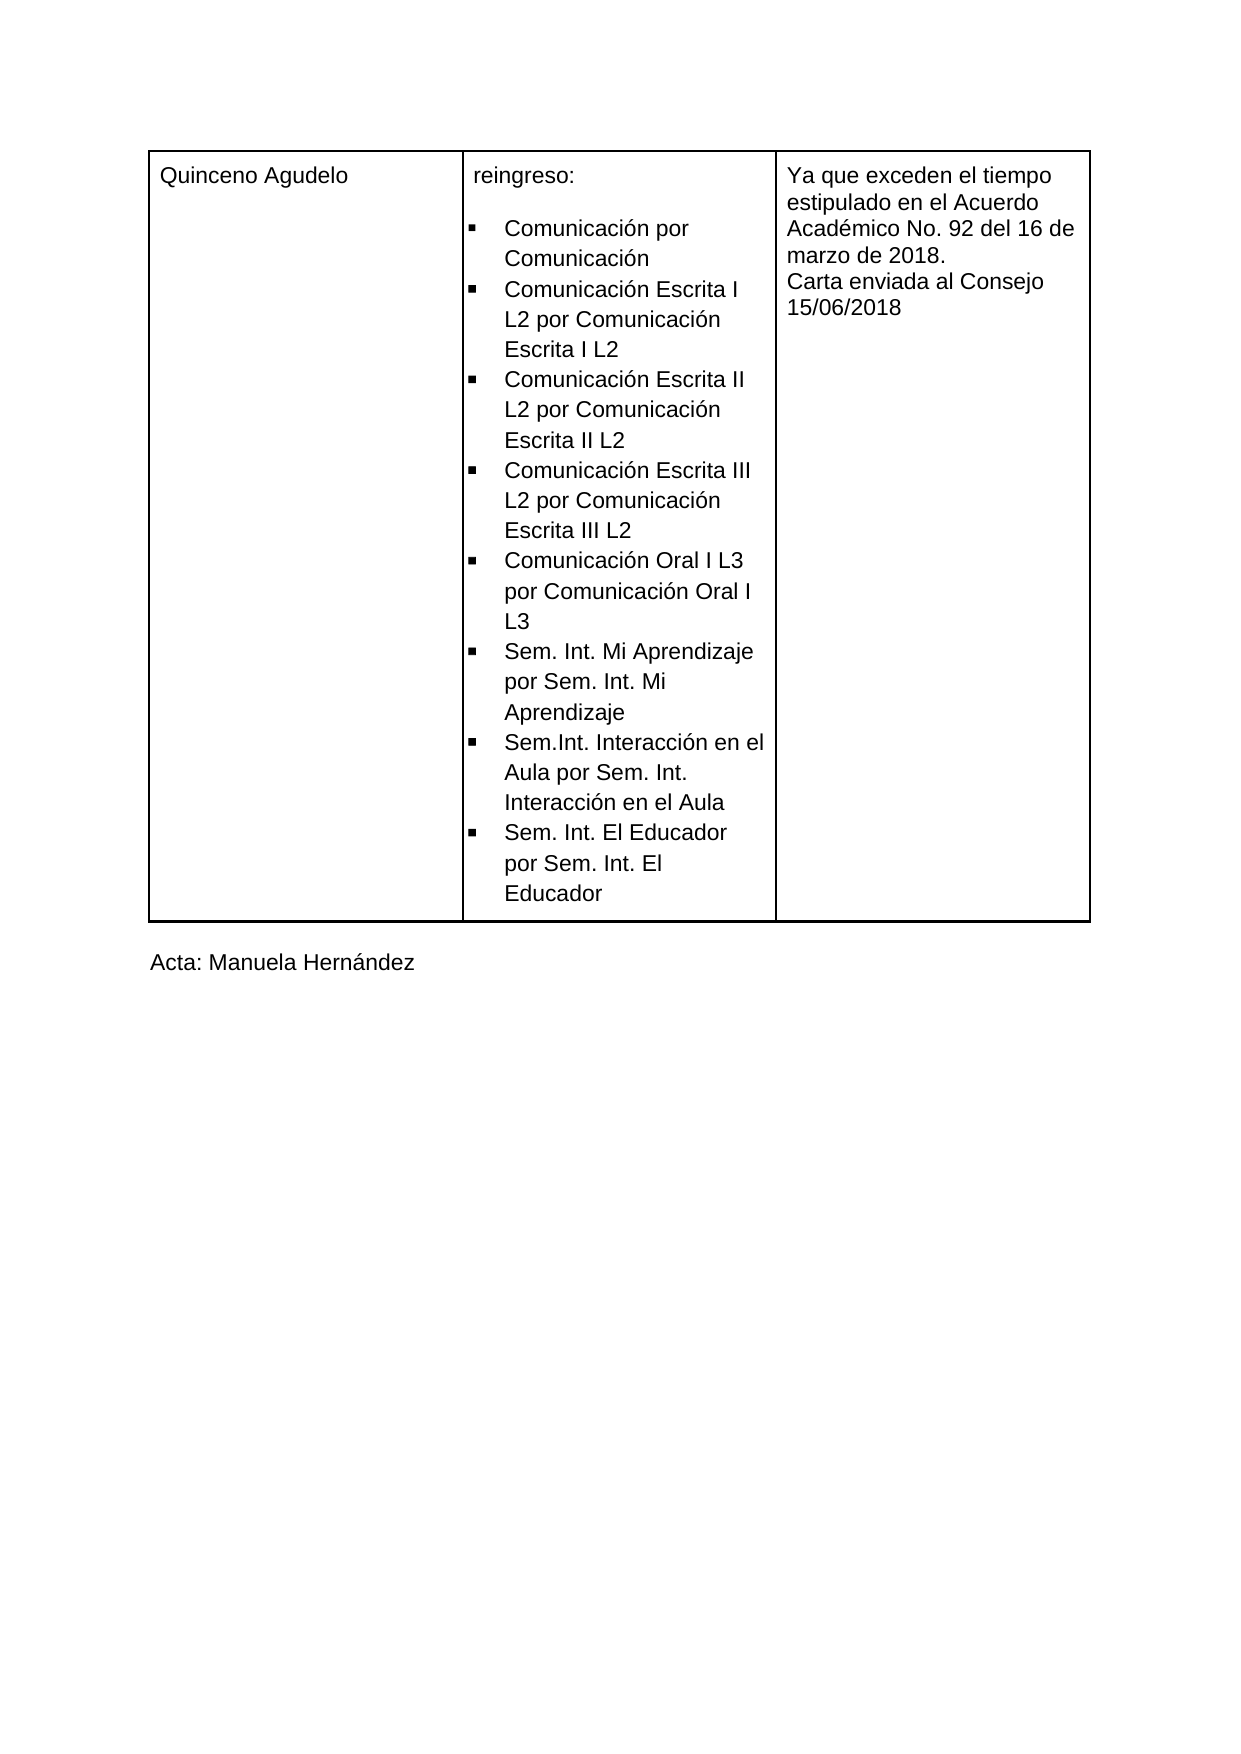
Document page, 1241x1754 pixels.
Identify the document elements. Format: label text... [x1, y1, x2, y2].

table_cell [464, 152, 775, 920]
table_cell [777, 152, 1089, 920]
text Acta: Manuela Hernández [150, 949, 1090, 975]
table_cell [150, 152, 462, 920]
